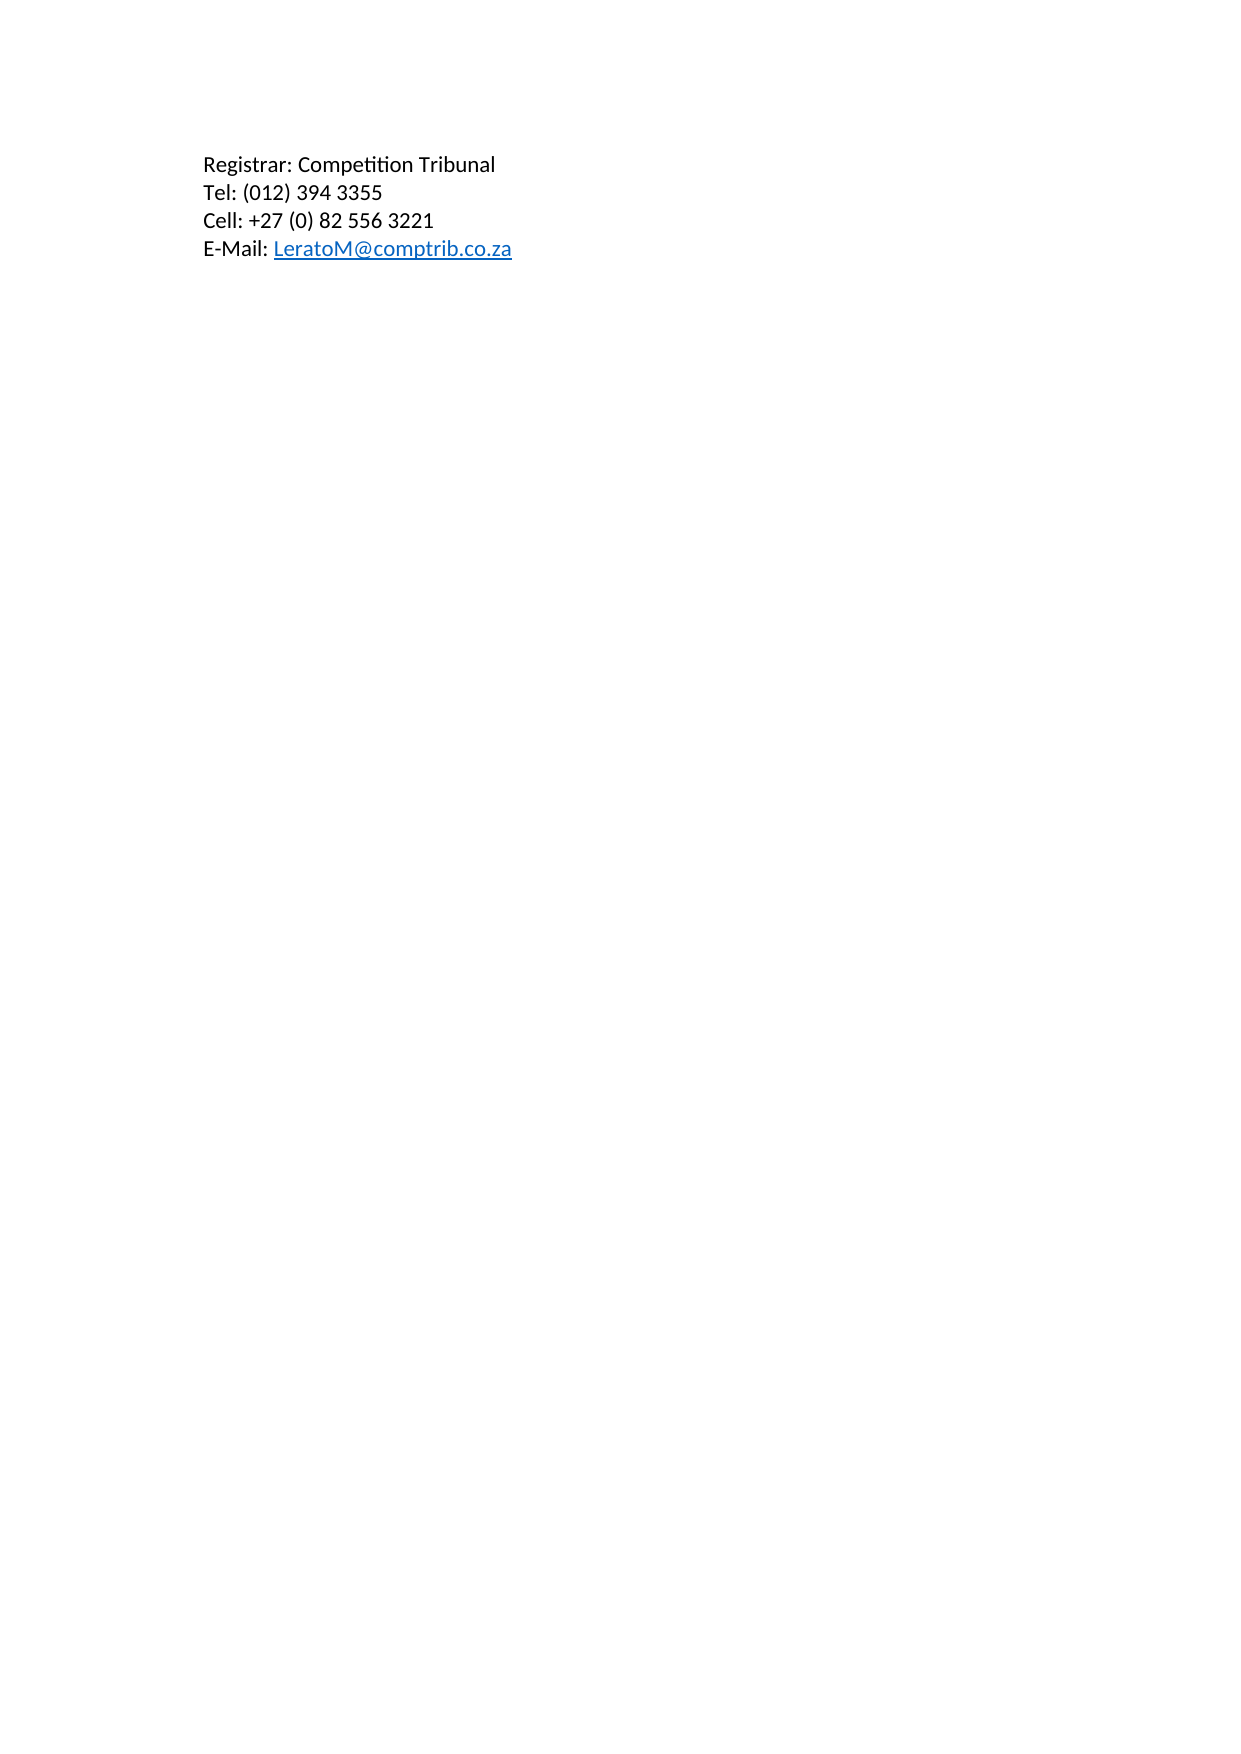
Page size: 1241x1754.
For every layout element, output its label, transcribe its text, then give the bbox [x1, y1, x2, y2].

text Registrar: Competition Tribunal [203, 150, 1037, 178]
text Tel: (012) 394 3355 [203, 178, 1037, 206]
text E-Mail: LeratoM@comptrib.co.za [203, 234, 1037, 262]
text Cell: +27 (0) 82 556 3221 [203, 206, 1037, 234]
